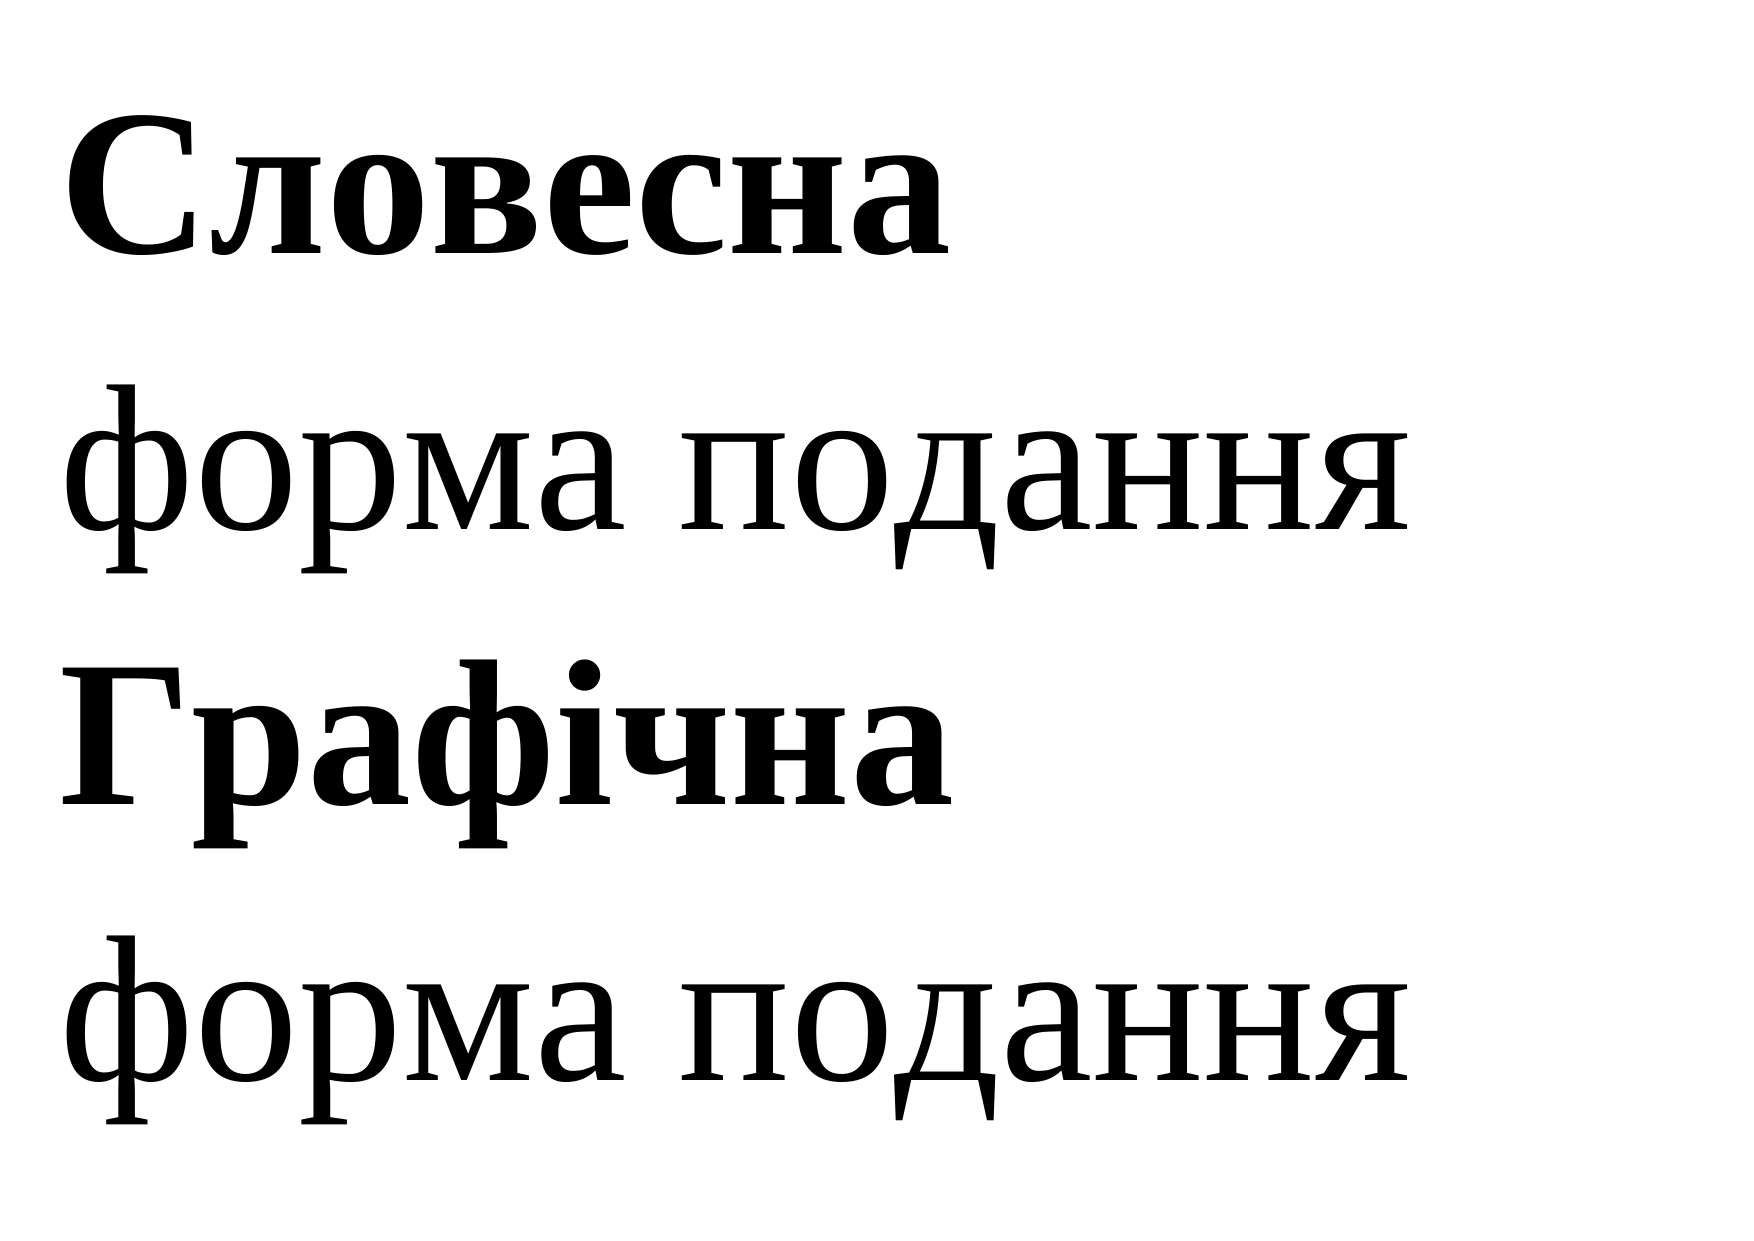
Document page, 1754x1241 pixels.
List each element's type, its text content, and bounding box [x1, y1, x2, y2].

text Словесна форма подання Графічна форма подання [59, 59, 1695, 1125]
